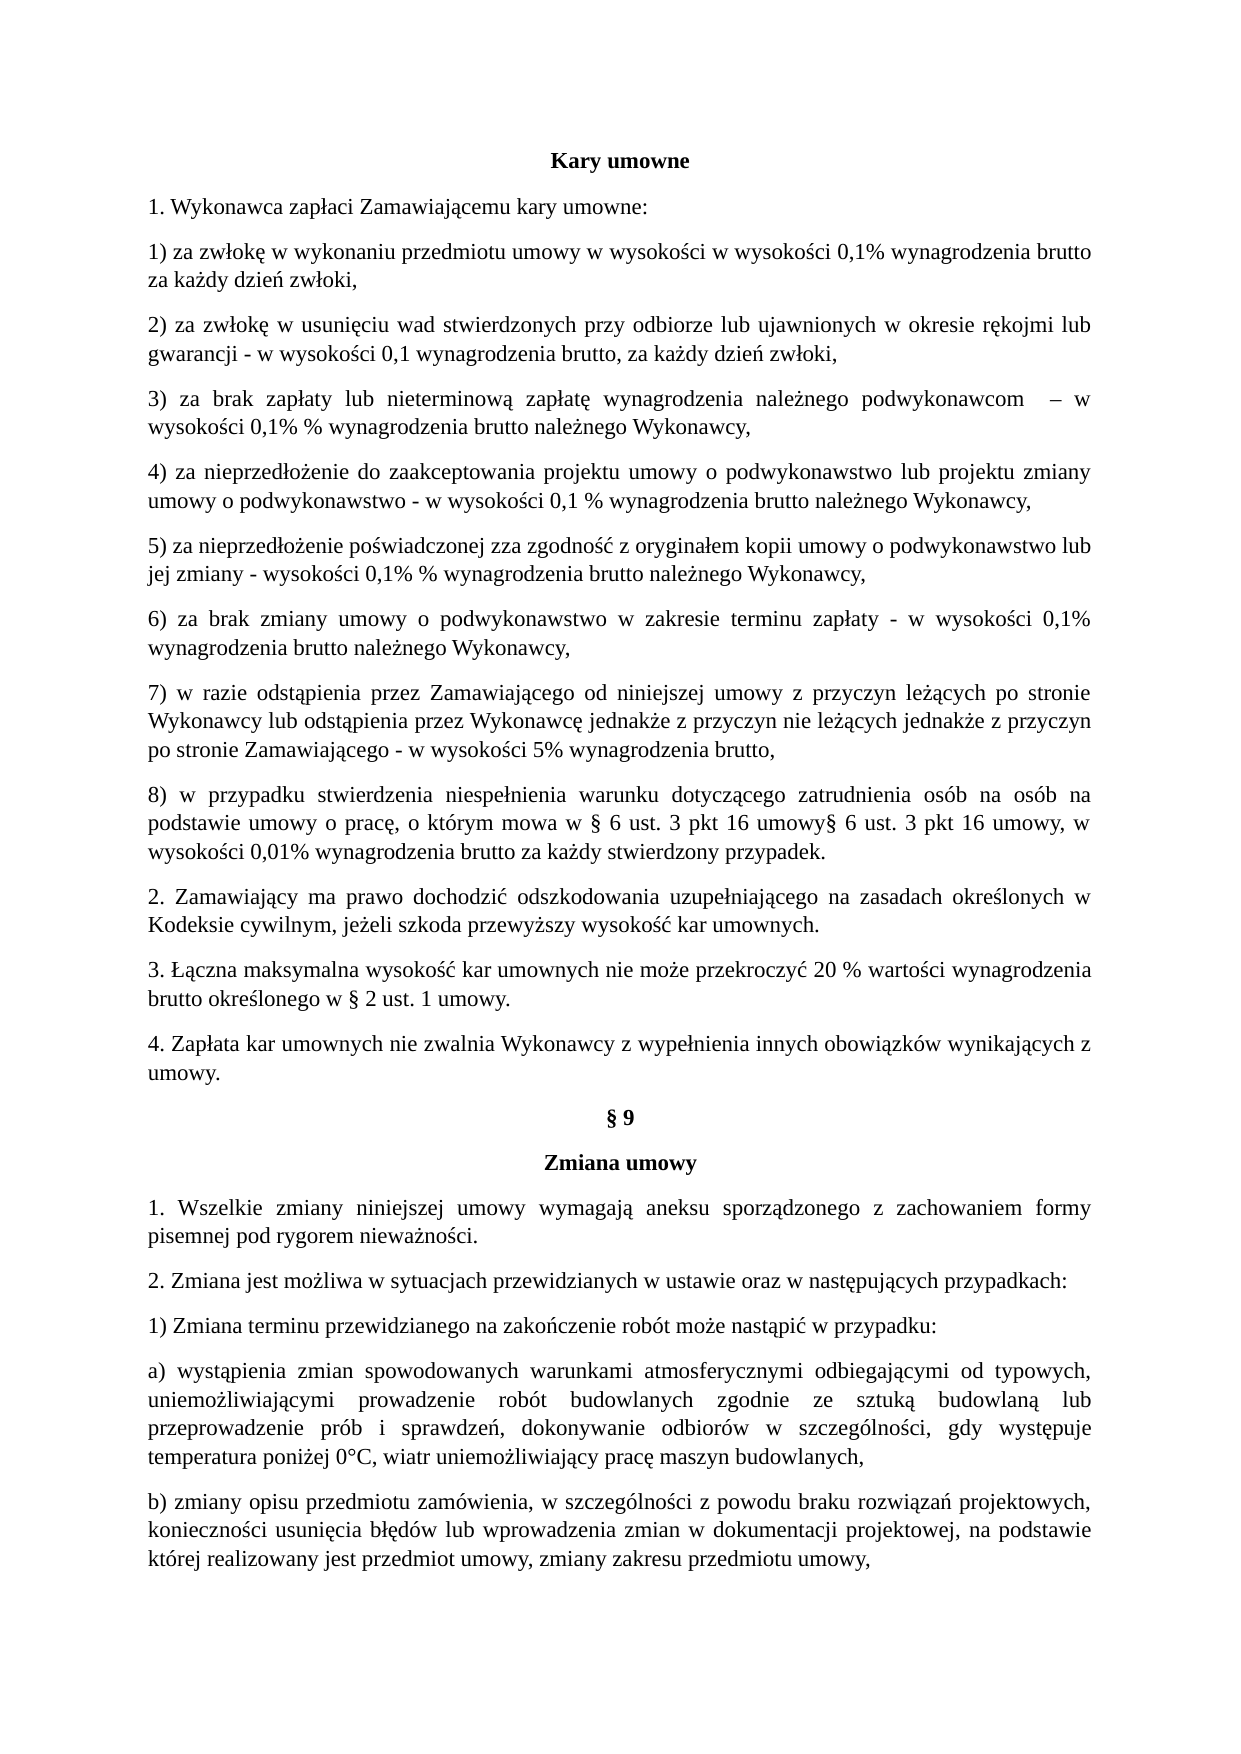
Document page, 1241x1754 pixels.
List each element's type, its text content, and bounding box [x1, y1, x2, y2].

text 2. Zamawiający ma prawo dochodzić odszkodowania uzupełniającego na zasadach określonych w Kodeksie cywilnym, jeżeli szkoda przewyższy wysokość kar umownych. [148, 883, 1093, 938]
text b) zmiany opisu przedmiotu zamówienia, w szczególności z powodu braku rozwiązań projektowych, konieczności usunięcia błędów lub wprowadzenia zmian w dokumentacji projektowej, na podstawie której realizowany jest przedmiot umowy, zmiany zakresu przedmiotu umowy, [148, 1488, 1093, 1571]
text 4) za nieprzedłożenie do zaakceptowania projektu umowy o podwykonawstwo lub projektu zmiany umowy o podwykonawstwo - w wysokości 0,1 % wynagrodzenia brutto należnego Wykonawcy, [148, 458, 1093, 513]
text 3) za brak zapłaty lub nieterminową zapłatę wynagrodzenia należnego podwykonawcom – w wysokości 0,1% % wynagrodzenia brutto należnego Wykonawcy, [148, 385, 1093, 440]
text 8) w przypadku stwierdzenia niespełnienia warunku dotyczącego zatrudnienia osób na osób na podstawie umowy o pracę, o którym mowa w § 6 ust. 3 pkt 16 umowy§ 6 ust. 3 pkt 16 umowy, w wysokości 0,01% wynagrodzenia brutto za każdy stwierdzony przypadek. [148, 781, 1093, 864]
text 1) za zwłokę w wykonaniu przedmiotu umowy w wysokości w wysokości 0,1% wynagrodzenia brutto za każdy dzień zwłoki, [148, 238, 1093, 293]
text 1. Wykonawca zapłaci Zamawiającemu kary umowne: [148, 193, 1093, 219]
text a) wystąpienia zmian spowodowanych warunkami atmosferycznymi odbiegającymi od typowych, uniemożliwiającymi prowadzenie robót budowlanych zgodnie ze sztuką budowlaną lub przeprowadzenie prób i sprawdzeń, dokonywanie odbiorów w szczególności, gdy występuje temperatura poniżej 0°C, wiatr uniemożliwiający pracę maszyn budowlanych, [148, 1358, 1093, 1469]
text 2) za zwłokę w usunięciu wad stwierdzonych przy odbiorze lub ujawnionych w okresie rękojmi lub gwarancji - w wysokości 0,1 wynagrodzenia brutto, za każdy dzień zwłoki, [148, 311, 1093, 366]
text § 9 [148, 1104, 1093, 1130]
text 4. Zapłata kar umownych nie zwalnia Wykonawcy z wypełnienia innych obowiązków wynikających z umowy. [148, 1030, 1093, 1085]
text Kary umowne [148, 148, 1093, 174]
text 3. Łączna maksymalna wysokość kar umownych nie może przekroczyć 20 % wartości wynagrodzenia brutto określonego w § 2 ust. 1 umowy. [148, 957, 1093, 1011]
text 2. Zmiana jest możliwa w sytuacjach przewidzianych w ustawie oraz w następujących przypadkach: [148, 1267, 1093, 1294]
text 1) Zmiana terminu przewidzianego na zakończenie robót może nastąpić w przypadku: [148, 1312, 1093, 1339]
text Zmiana umowy [148, 1149, 1093, 1175]
text 5) za nieprzedłożenie poświadczonej zza zgodność z oryginałem kopii umowy o podwykonawstwo lub jej zmiany - wysokości 0,1% % wynagrodzenia brutto należnego Wykonawcy, [148, 532, 1093, 587]
text 6) za brak zmiany umowy o podwykonawstwo w zakresie terminu zapłaty - w wysokości 0,1% wynagrodzenia brutto należnego Wykonawcy, [148, 606, 1093, 660]
text 1. Wszelkie zmiany niniejszej umowy wymagają aneksu sporządzonego z zachowaniem formy pisemnej pod rygorem nieważności. [148, 1194, 1093, 1249]
text 7) w razie odstąpienia przez Zamawiającego od niniejszej umowy z przyczyn leżących po stronie Wykonawcy lub odstąpienia przez Wykonawcę jednakże z przyczyn nie leżących jednakże z przyczyn po stronie Zamawiającego - w wysokości 5% wynagrodzenia brutto, [148, 679, 1093, 762]
